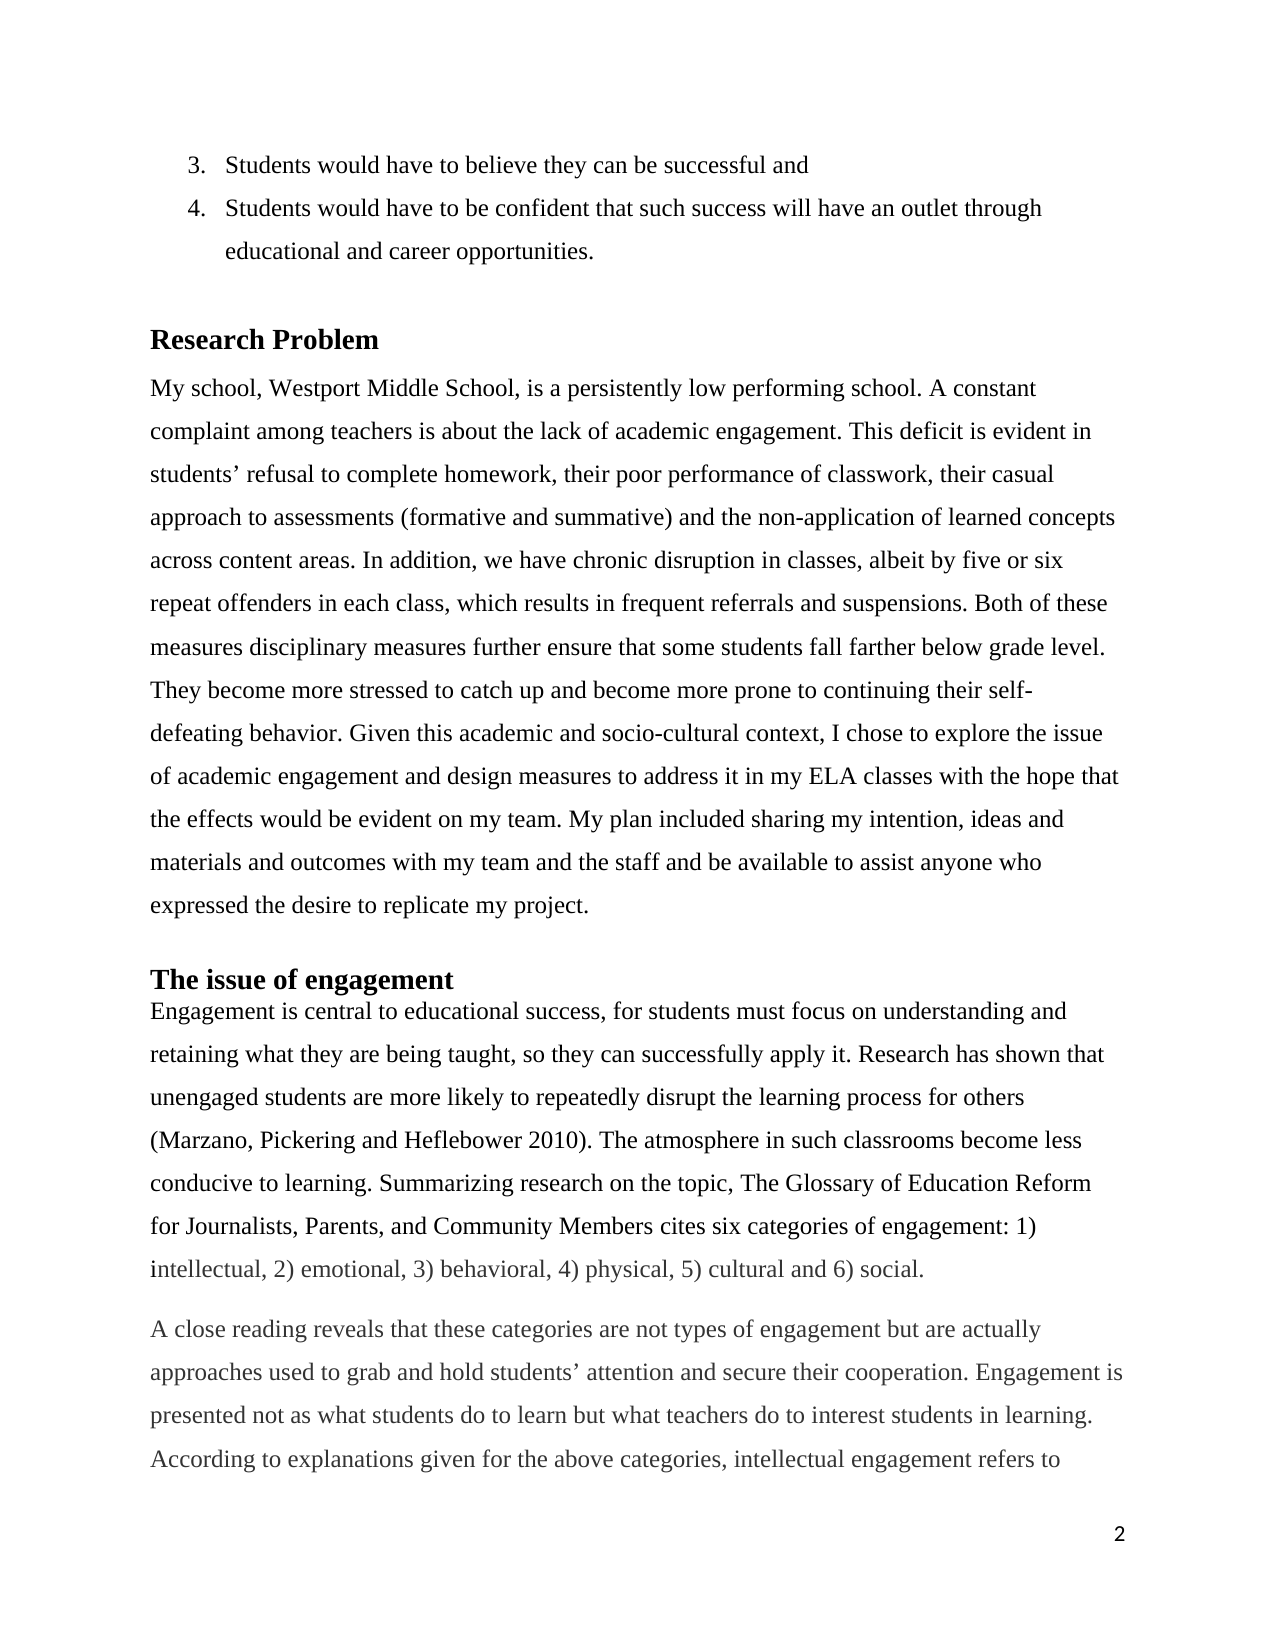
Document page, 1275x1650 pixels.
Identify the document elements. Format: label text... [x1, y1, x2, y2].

list Students would have to be confident that such success will have an outlet through educational and career opportunities. [187, 193, 1125, 265]
list Research Problem [150, 322, 1125, 356]
text Engagement is central to educational success, for students must focus on understanding and retaining what they are being taught, so they can successfully apply it. Research has shown that unengaged students are more likely to repeatedly disrupt the learning process for others (Marzano, Pickering and Heflebower 2010). The atmosphere in such classrooms become less conducive to learning. Summarizing research on the topic, The Glossary of Education Reform for Journalists, Parents, and Community Members cites six categories of engagement: 1) intellectual, 2) emotional, 3) behavioral, 4) physical, 5) cultural and 6) social. [150, 996, 1125, 1283]
text My school, Westport Middle School, is a persistently low performing school. A constant complaint among teachers is about the lack of academic engagement. This deficit is evident in students’ refusal to complete homework, their poor performance of classwork, their casual approach to assessments (formative and summative) and the non-application of learned concepts across content areas. In addition, we have chronic disruption in classes, albeit by five or six repeat offenders in each class, which results in frequent referrals and suspensions. Both of these measures disciplinary measures further ensure that some students fall farther below grade level. They become more stressed to catch up and become more prone to continuing their self-defeating behavior. Given this academic and socio-cultural context, I chose to explore the issue of academic engagement and design measures to address it in my ELA classes with the hope that the effects would be evident on my team. My plan included sharing my intention, ideas and materials and outcomes with my team and the staff and be available to assist anyone who expressed the desire to replicate my project. [150, 373, 1125, 919]
text The issue of engagement [150, 962, 1125, 996]
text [150, 1314, 1125, 1472]
list Students would have to believe they can be successful and [187, 150, 1125, 179]
